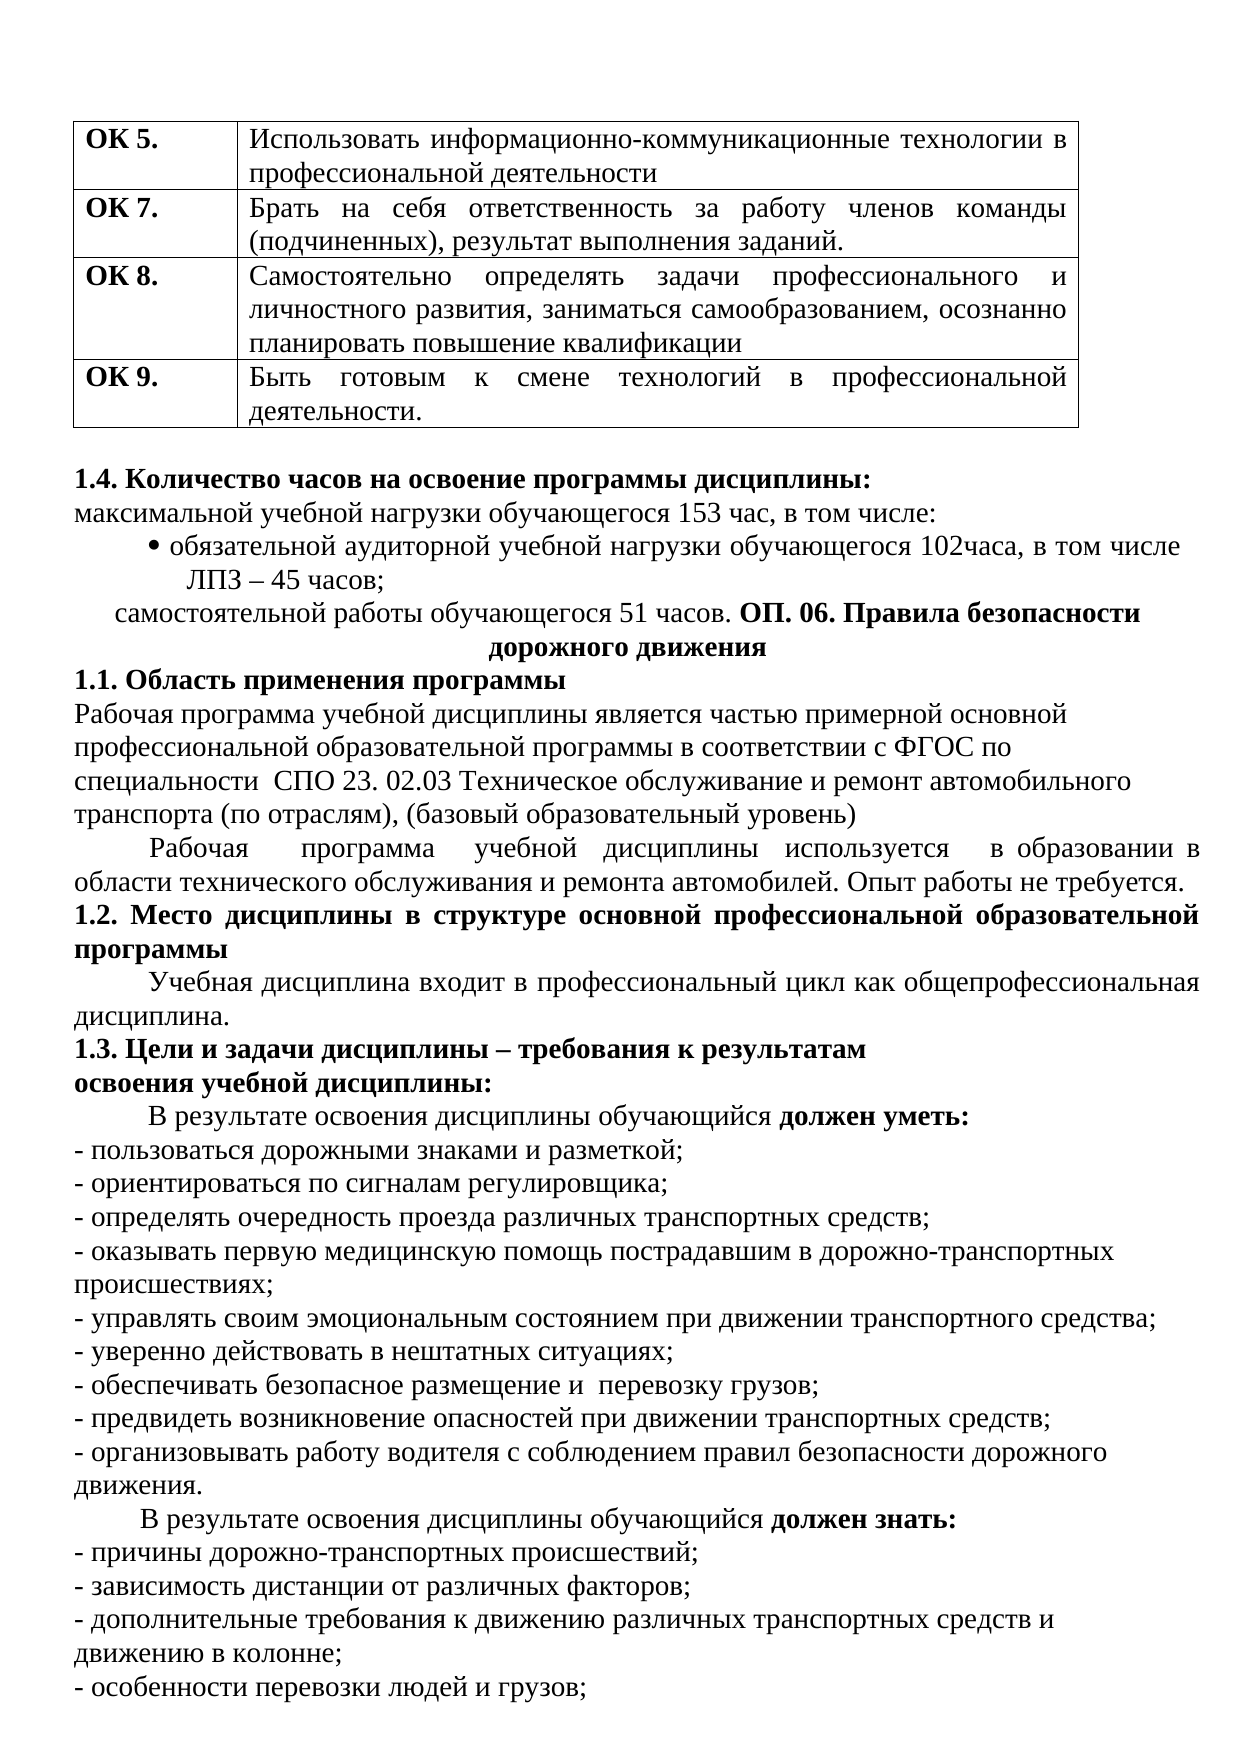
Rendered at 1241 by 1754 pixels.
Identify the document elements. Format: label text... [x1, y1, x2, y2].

text Учебная дисциплина входит в профессиональный цикл как общепрофессиональная дисциплина. [74, 964, 1201, 1031]
text - обеспечивать безопасное размещение и перевозку грузов; - предвидеть возникновение опасностей при движении транспортных средств; - организовывать работу водителя с соблюдением правил безопасности дорожного движения. В результате освоения дисциплины обучающийся должен знать: [74, 1367, 1181, 1534]
text - пользоваться дорожными знаками и разметкой; - ориентироваться по сигналам регулировщика; - определять очередность проезда различных транспортных средств; - оказывать первую медицинскую помощь пострадавшим в дорожно-транспортных происшествиях; - управлять своим эмоциональным состоянием при движении транспортного средства; - уверенно действовать в нештатных ситуациях; [74, 1132, 1181, 1367]
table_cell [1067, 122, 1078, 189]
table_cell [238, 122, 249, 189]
text 1.3. Цели и задачи дисциплины – требования к результатам [74, 1031, 1181, 1065]
text - причины дорожно-транспортных происшествий; - зависимость дистанции от различных факторов; - дополнительные требования к движению различных транспортных средств и движению в колонне; - особенности перевозки людей и грузов; [74, 1534, 1181, 1702]
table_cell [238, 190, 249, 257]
table_cell ОК 7. [74, 190, 237, 257]
table_cell Быть готовым к смене технологий в профессиональной деятельности. [238, 360, 1078, 427]
text 1.4. Количество часов на освоение программы дисциплины: [74, 461, 1181, 495]
text 1.2. Место дисциплины в структуре основной профессиональной образовательной программы [74, 897, 1201, 964]
text максимальной учебной нагрузки обучающегося 153 час, в том числе: [74, 495, 1181, 528]
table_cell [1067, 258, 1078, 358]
table_cell ОК 5. [74, 122, 237, 189]
text В результате освоения дисциплины обучающийся должен уметь: [74, 1098, 1181, 1132]
text Рабочая программа учебной дисциплины используется в образовании в области технического обслуживания и ремонта автомобилей. Опыт работы не требуется. [74, 830, 1201, 897]
list обязательной аудиторной учебной нагрузки обучающегося 102часа, в том числе ЛПЗ – 45 часов; [149, 528, 1181, 595]
text освоения учебной дисциплины: [74, 1065, 1181, 1098]
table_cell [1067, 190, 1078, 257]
text 1.1. Область применения программы [74, 662, 1201, 696]
text самостоятельной работы обучающегося 51 часов. ОП. 06. Правила безопасности дорожного движения [74, 595, 1181, 662]
table_cell ОК 9. [74, 360, 237, 427]
text Рабочая программа учебной дисциплины является частью примерной основной профессиональной образовательной программы в соответствии с ФГОС по специальности СПО 23. 02.03 Техническое обслуживание и ремонт автомобильного транспорта (по отраслям), (базовый образовательный уровень) [74, 696, 1181, 830]
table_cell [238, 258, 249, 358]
table_cell ОК 8. [74, 258, 237, 358]
